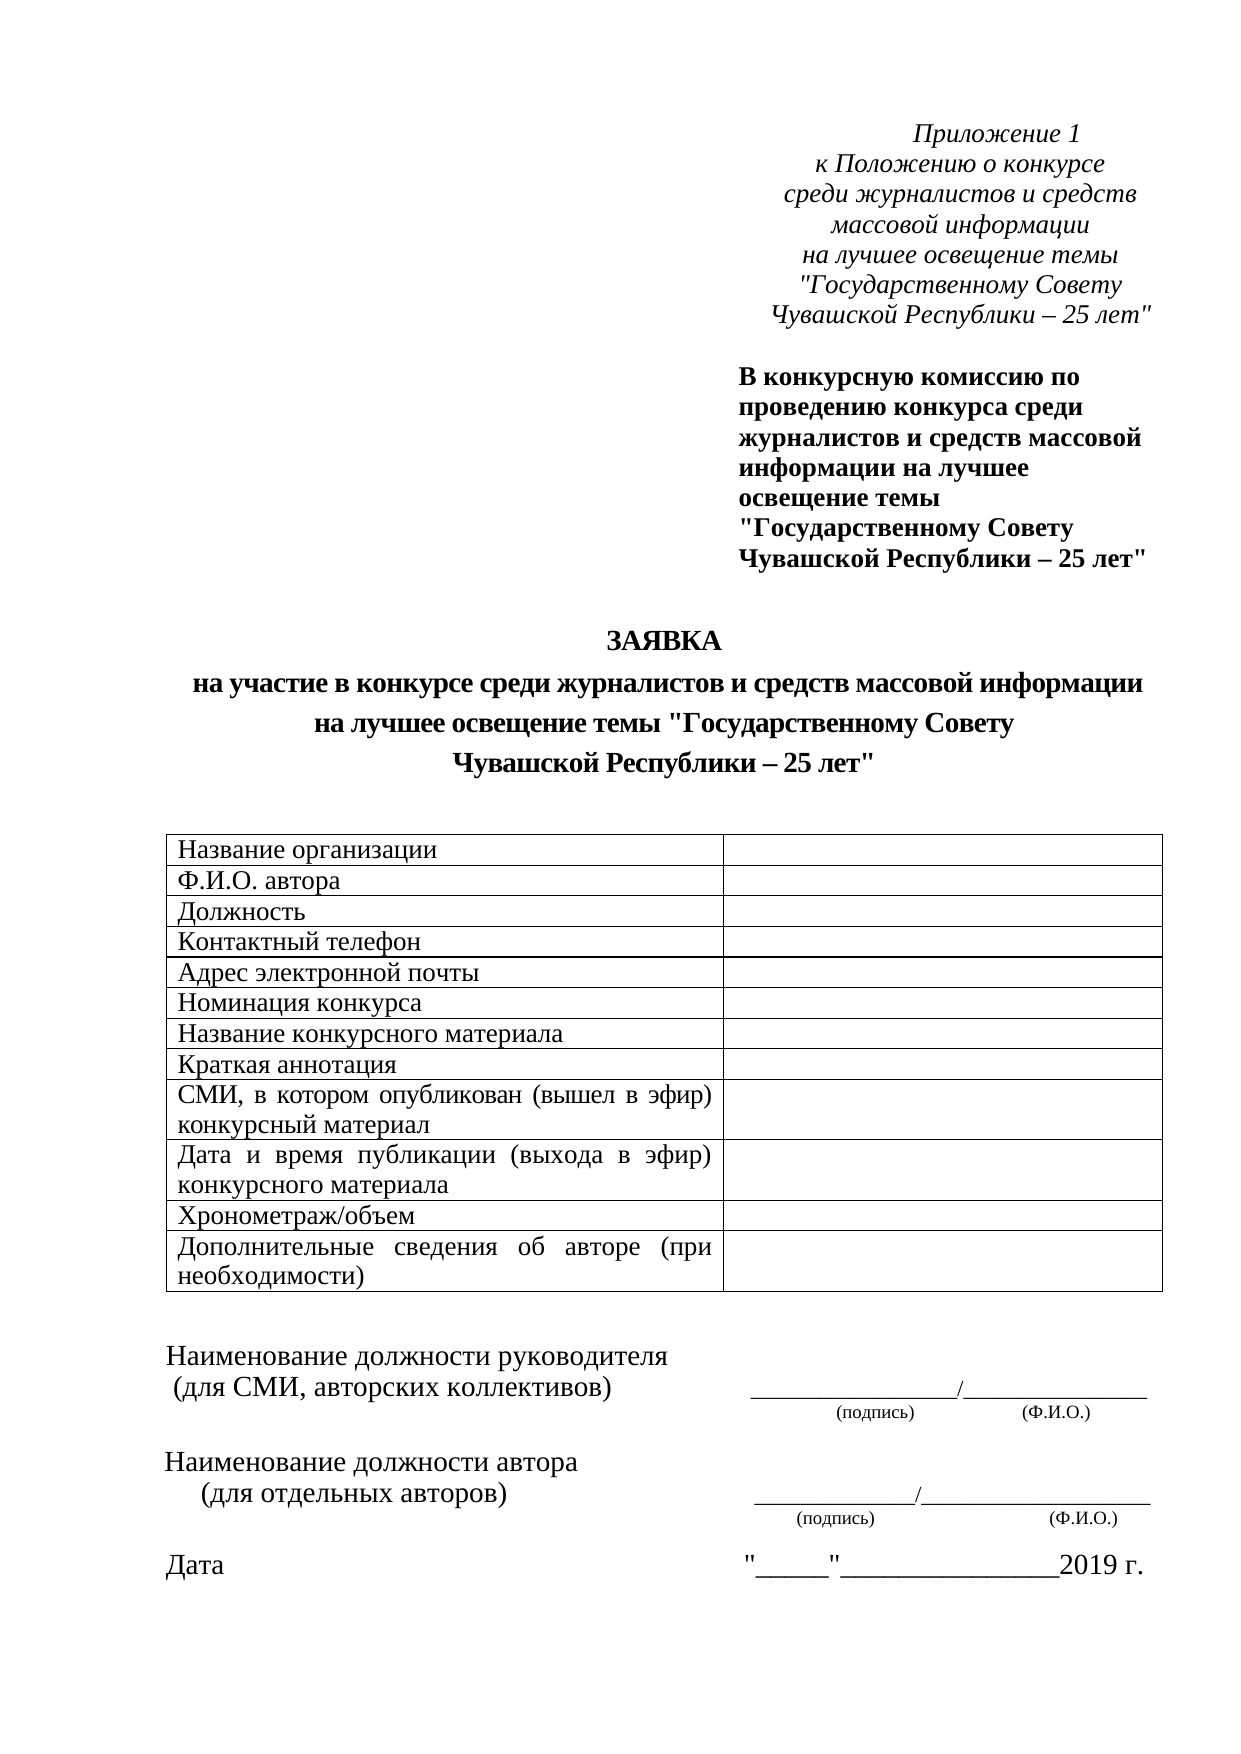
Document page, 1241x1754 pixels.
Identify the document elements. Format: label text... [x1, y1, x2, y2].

text к Положению о конкурсе [769, 148, 1152, 178]
table_cell Дата и время публикации (выхода в эфир) конкурсного материала [167, 1140, 723, 1199]
text Приложение 1 [769, 118, 1152, 148]
text (для отдельных авторов) ______________/____________________ [164, 1478, 1152, 1508]
table_header [724, 835, 1162, 864]
table_cell Контактный телефон [167, 927, 723, 956]
text (подпись) (Ф.И.О.) [166, 1403, 1152, 1423]
table_cell [724, 866, 1162, 895]
table_header Название организации [167, 835, 723, 864]
table_cell [724, 958, 1162, 987]
table_cell [724, 1080, 1162, 1139]
table_cell Номинация конкурса [167, 988, 723, 1018]
table_cell [724, 1140, 1162, 1199]
table_cell [724, 1201, 1162, 1230]
table_cell [724, 1019, 1162, 1048]
text среди журналистов и средств массовой информации [769, 178, 1152, 239]
table_cell [724, 1049, 1162, 1079]
table_cell [724, 1231, 1162, 1291]
text Наименование должности руководителя [166, 1339, 1152, 1371]
text В конкурсную комиссию по проведению конкурса среди журналистов и средств массовой информации на лучшее освещение темы "Государственному Совету Чувашской Республики – 25 лет" [738, 361, 1152, 573]
table_cell Дополнительные сведения об авторе (при необходимости) [167, 1231, 723, 1291]
text ЗАЯВКА [177, 623, 1152, 657]
table_cell Должность [167, 896, 723, 926]
table_cell Краткая аннотация [167, 1049, 723, 1079]
table_cell [724, 927, 1162, 956]
text Наименование должности автора [164, 1447, 1152, 1478]
table_cell Хронометраж/объем [167, 1201, 723, 1230]
table_cell Название конкурсного материала [167, 1019, 723, 1048]
text Дата "_____"_______________2019 г. [166, 1550, 1152, 1581]
text (подпись) (Ф.И.О.) [620, 1508, 1152, 1528]
text "Государственному Совету Чувашской Республики – 25 лет" [769, 269, 1152, 330]
table_cell Адрес электронной почты [167, 958, 723, 987]
text Чувашской Республики – 25 лет" [177, 746, 1152, 779]
table_cell [724, 988, 1162, 1018]
table_cell СМИ, в котором опубликован (вышел в эфир) конкурсный материал [167, 1080, 723, 1139]
text на участие в конкурсе среди журналистов и средств массовой информации на лучшее освещение темы "Государственному Совету [177, 665, 1152, 739]
text на лучшее освещение темы [769, 239, 1152, 269]
table_cell [724, 896, 1162, 926]
table_cell Ф.И.О. автора [167, 866, 723, 895]
text (для СМИ, авторских коллективов) __________________/________________ [166, 1371, 1152, 1403]
